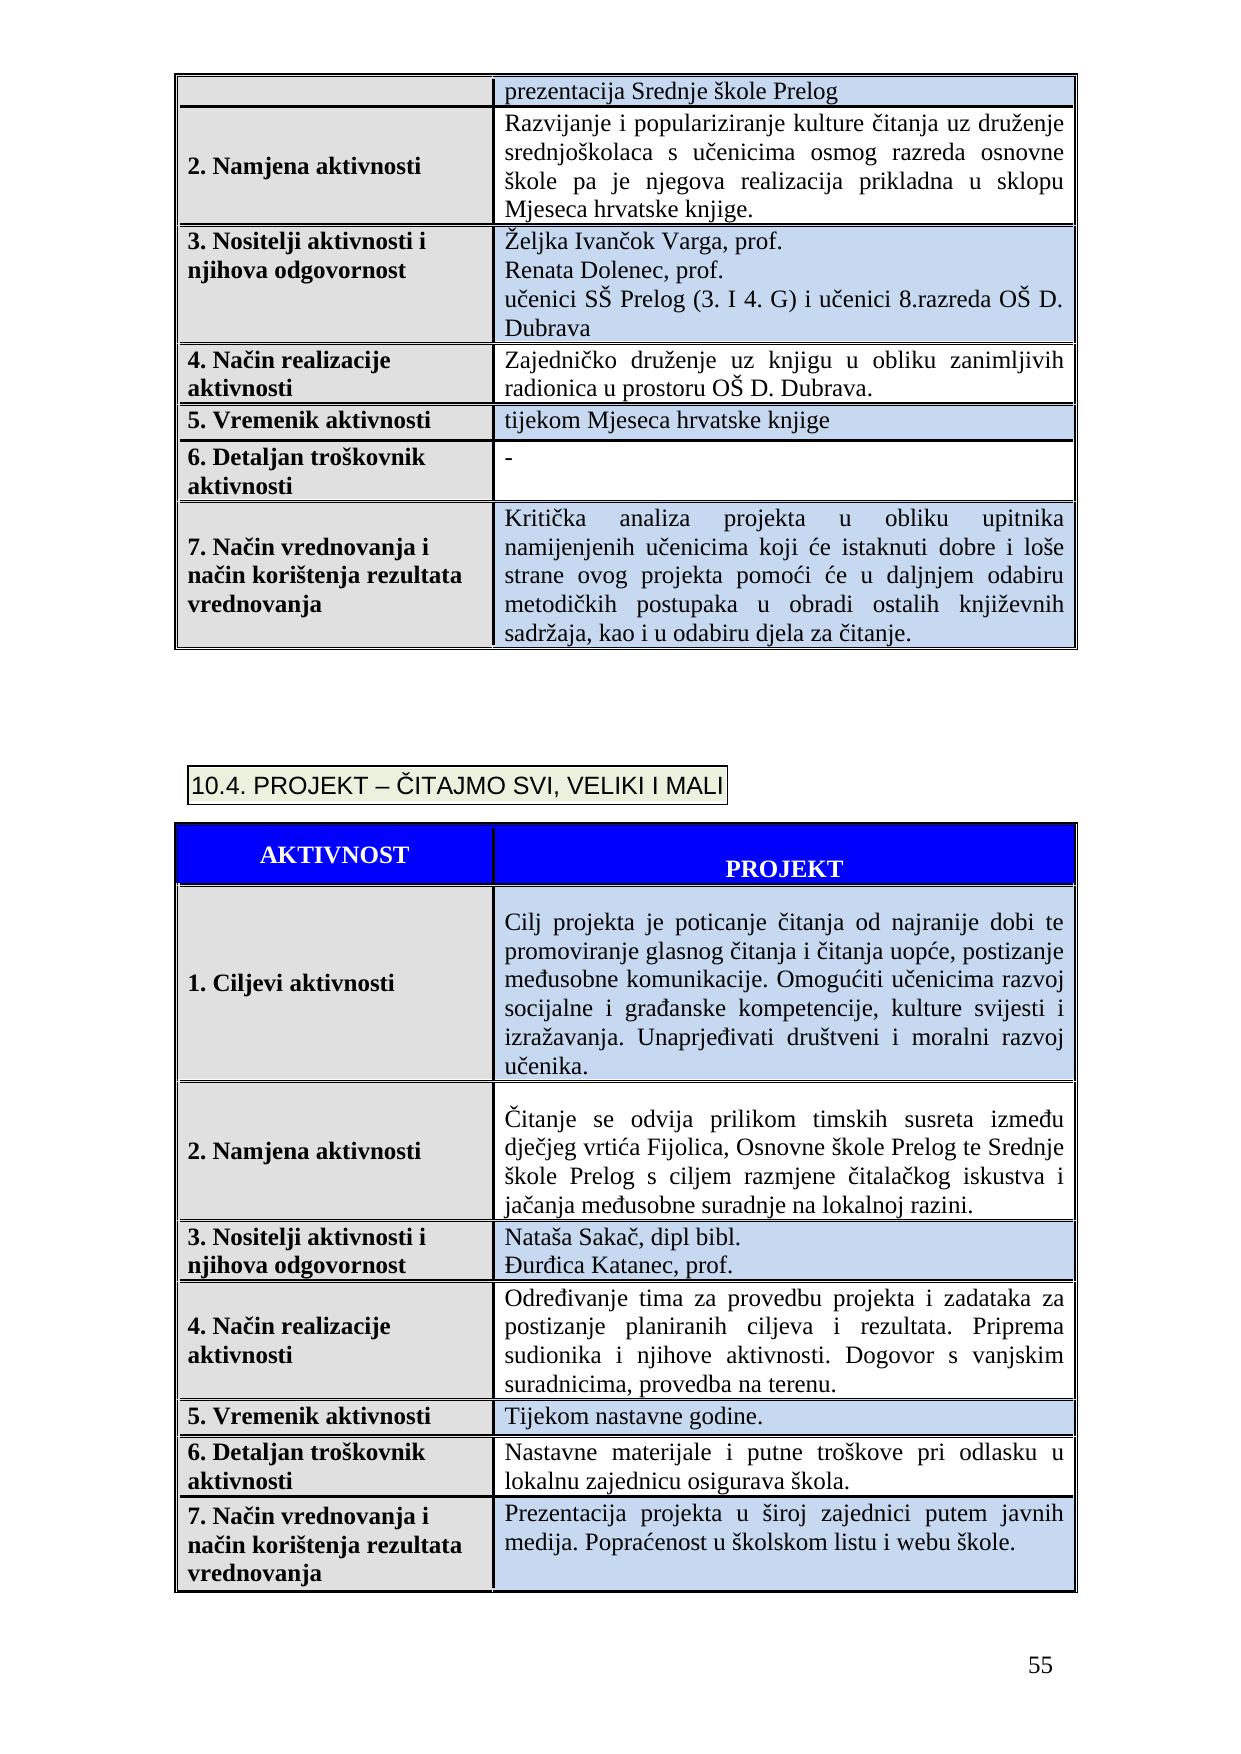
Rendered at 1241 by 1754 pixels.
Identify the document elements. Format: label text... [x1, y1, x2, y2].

table_cell 6. Detaljan troškovnik aktivnosti [178, 439, 492, 499]
table_header AKTIVNOST [178, 824, 493, 883]
table_cell 5. Vremenik aktivnosti [178, 402, 492, 439]
table_cell Zajedničko druženje uz knjigu u obliku zanimljivih radionica u prostoru OŠ D. Dubrava. [495, 341, 1075, 402]
table_cell 2. Namjena aktivnosti [178, 105, 492, 223]
table_cell Nataša Sakač, dipl bibl. Đurđica Katanec, prof. [493, 1219, 1076, 1279]
table_header PROJEKT [493, 826, 1074, 883]
table_cell 3. Nositelji aktivnosti i njihova odgovornost [178, 223, 492, 341]
table_cell 5. Vremenik aktivnosti [176, 1398, 493, 1434]
table_cell Čitanje se odvija prilikom timskih susreta između dječjeg vrtića Fijolica, Osnovne škole Prelog te Srednje škole Prelog s ciljem razmjene čitalačkog iskustva i jačanja međusobne suradnje na lokalnoj razini. [495, 1080, 1075, 1219]
table_cell 1. Ciljevi aktivnosti [178, 883, 492, 1079]
text 10.4. PROJEKT – ČITAJMO SVI, VELIKI I MALI [189, 768, 726, 801]
table_cell 2. Namjena aktivnosti [178, 1080, 492, 1219]
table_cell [178, 75, 493, 105]
table_cell 7. Način vrednovanja i način korištenja rezultata vrednovanja [178, 1495, 493, 1590]
table_cell Prezentacija projekta u široj zajednici putem javnih medija. Popraćenost u školskom listu i webu škole. [493, 1495, 1074, 1590]
table_cell Cilj projekta je poticanje čitanja od najranije dobi te promoviranje glasnog čitanja i čitanja uopće, postizanje međusobne komunikacije. Omogućiti učenicima razvoj socijalne i građanske kompetencije, kulture svijesti i izražavanja. Unaprjeđivati društveni i moralni razvoj učenika. [495, 883, 1075, 1079]
table_cell Kritička analiza projekta u obliku upitnika namijenjenih učenicima koji će istaknuti dobre i loše strane ovog projekta pomoći će u daljnjem odabiru metodičkih postupaka u obradi ostalih književnih sadržaja, kao i u odabiru djela za čitanje. [493, 500, 1075, 647]
table_cell Određivanje tima za provedbu projekta i zadataka za postizanje planiranih ciljeva i rezultata. Priprema sudionika i njihove aktivnosti. Dogovor s vanjskim suradnicima, provedba na terenu. [495, 1279, 1075, 1398]
table_cell Razvijanje i populariziranje kulture čitanja uz druženje srednjoškolaca s učenicima osmog razreda osnovne škole pa je njegova realizacija prikladna u sklopu Mjeseca hrvatske knjige. [495, 105, 1074, 223]
table_cell 4. Način realizacije aktivnosti [178, 1279, 492, 1398]
table_cell Željka Ivančok Varga, prof. Renata Dolenec, prof. učenici SŠ Prelog (3. I 4. G) i učenici 8.razreda OŠ D. Dubrava [495, 223, 1075, 341]
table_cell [493, 77, 1074, 105]
table_cell 7. Način vrednovanja i način korištenja rezultata vrednovanja [178, 500, 493, 647]
table_cell 6. Detaljan troškovnik aktivnosti [178, 1434, 492, 1495]
table_cell - [495, 439, 1074, 499]
table_cell tijekom Mjeseca hrvatske knjige [495, 402, 1075, 439]
table_cell 3. Nositelji aktivnosti i njihova odgovornost [176, 1219, 493, 1279]
table_cell Nastavne materijale i putne troškove pri odlasku u lokalnu zajednicu osigurava škola. [495, 1434, 1075, 1495]
table_cell Tijekom nastavne godine. [493, 1398, 1076, 1434]
table_cell 4. Način realizacije aktivnosti [178, 341, 492, 402]
